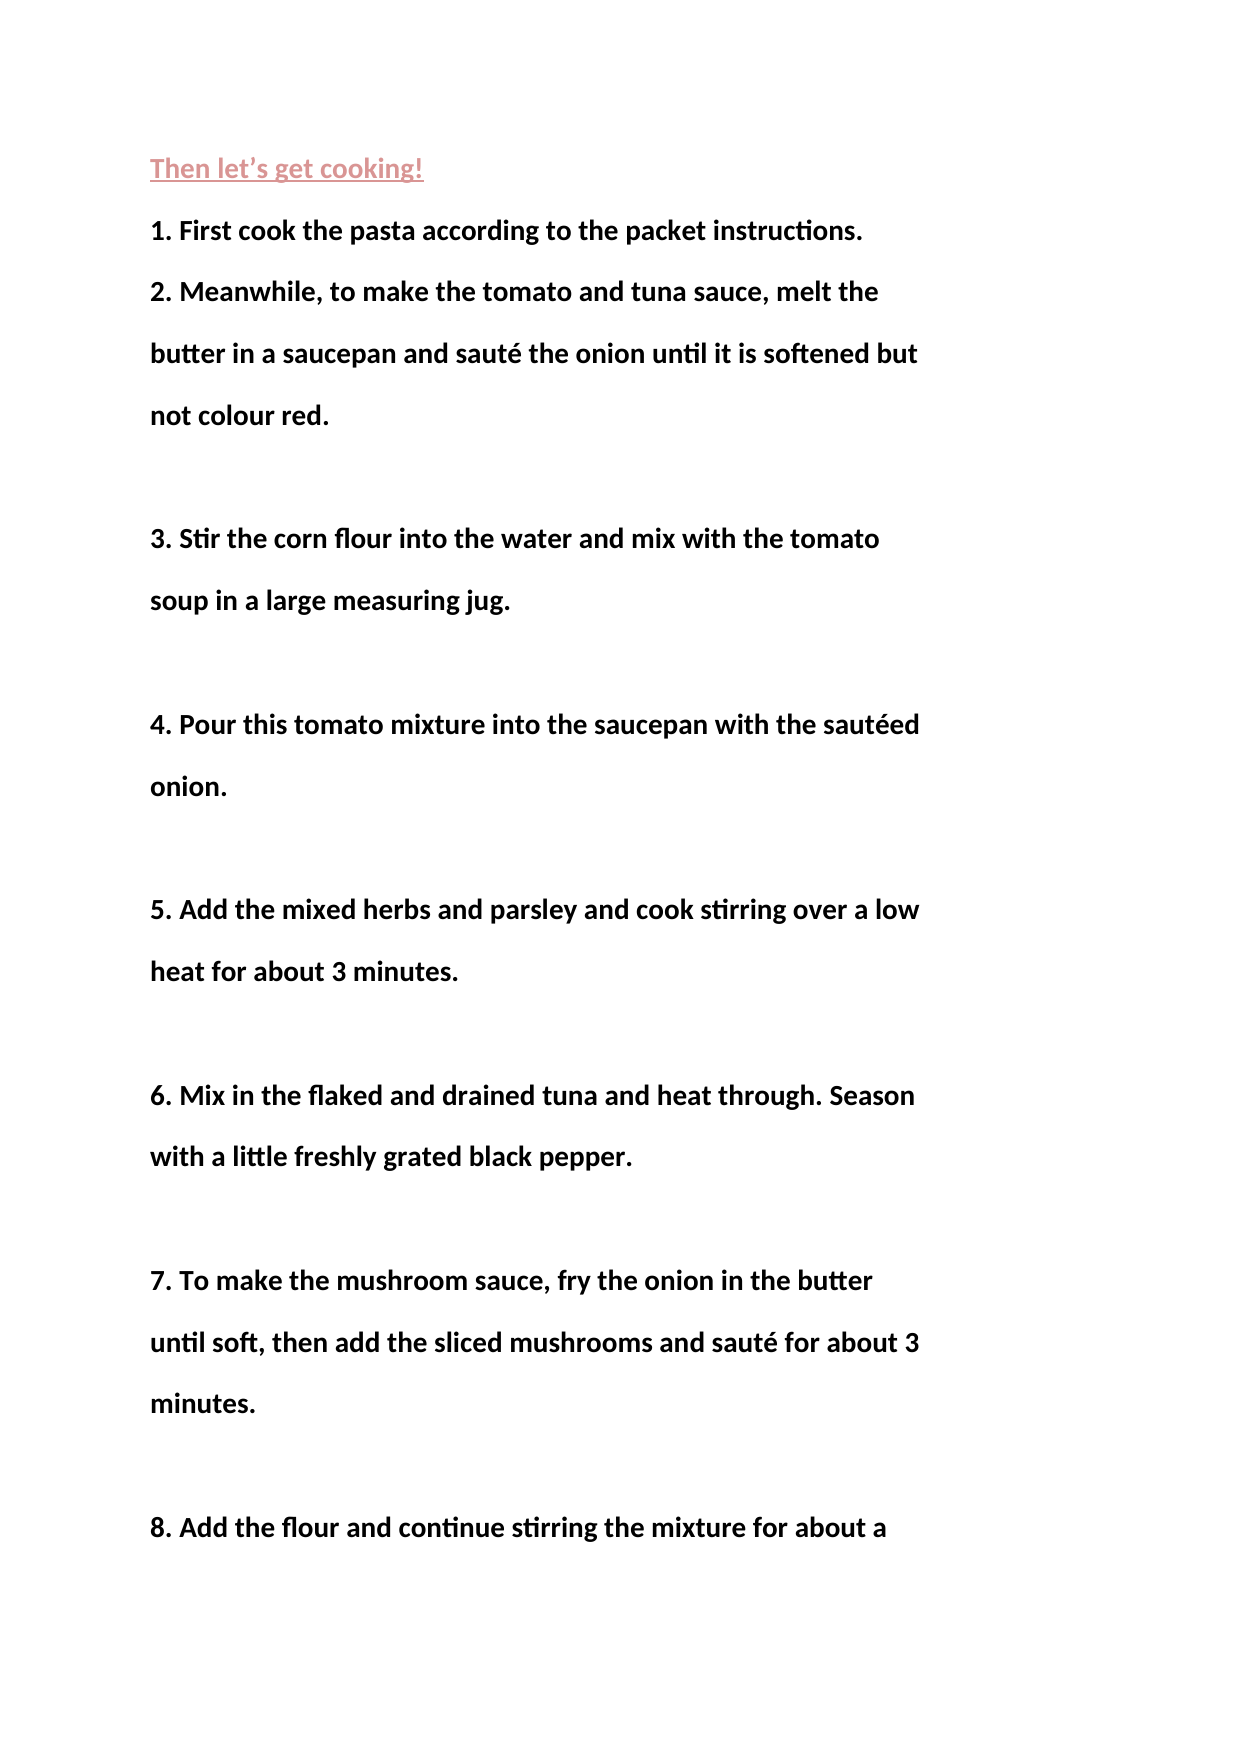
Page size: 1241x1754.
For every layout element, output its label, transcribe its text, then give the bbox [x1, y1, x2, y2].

text 5. Add the mixed herbs and parsley and cook stirring over a low [150, 891, 1090, 927]
text 7. To make the mushroom sauce, fry the onion in the butter [150, 1262, 1090, 1297]
text heat for about 3 minutes. [150, 953, 1090, 989]
text 8. Add the flour and continue stirring the mixture for about a [150, 1509, 1090, 1544]
text 3. Stir the corn flour into the water and mix with the tomato [150, 521, 1090, 556]
text 4. Pour this tomato mixture into the saucepan with the sautéed [150, 706, 1090, 742]
text 2. Meanwhile, to make the tomato and tuna sauce, melt the [150, 273, 1090, 309]
text not colour red. [150, 397, 1090, 433]
text soup in a large measuring jug. [150, 582, 1090, 618]
text until soft, then add the sliced mushrooms and sauté for about 3 [150, 1324, 1090, 1359]
text butter in a saucepan and sauté the onion until it is softened but [150, 335, 1090, 371]
text with a little freshly grated black pepper. [150, 1138, 1090, 1174]
text 6. Mix in the flaked and drained tuna and heat through. Season [150, 1077, 1090, 1112]
text minutes. [150, 1385, 1090, 1421]
text onion. [150, 768, 1090, 803]
text Then let’s get cooking! [150, 150, 1090, 186]
text 1. First cook the pasta according to the packet instructions. [150, 212, 1090, 247]
